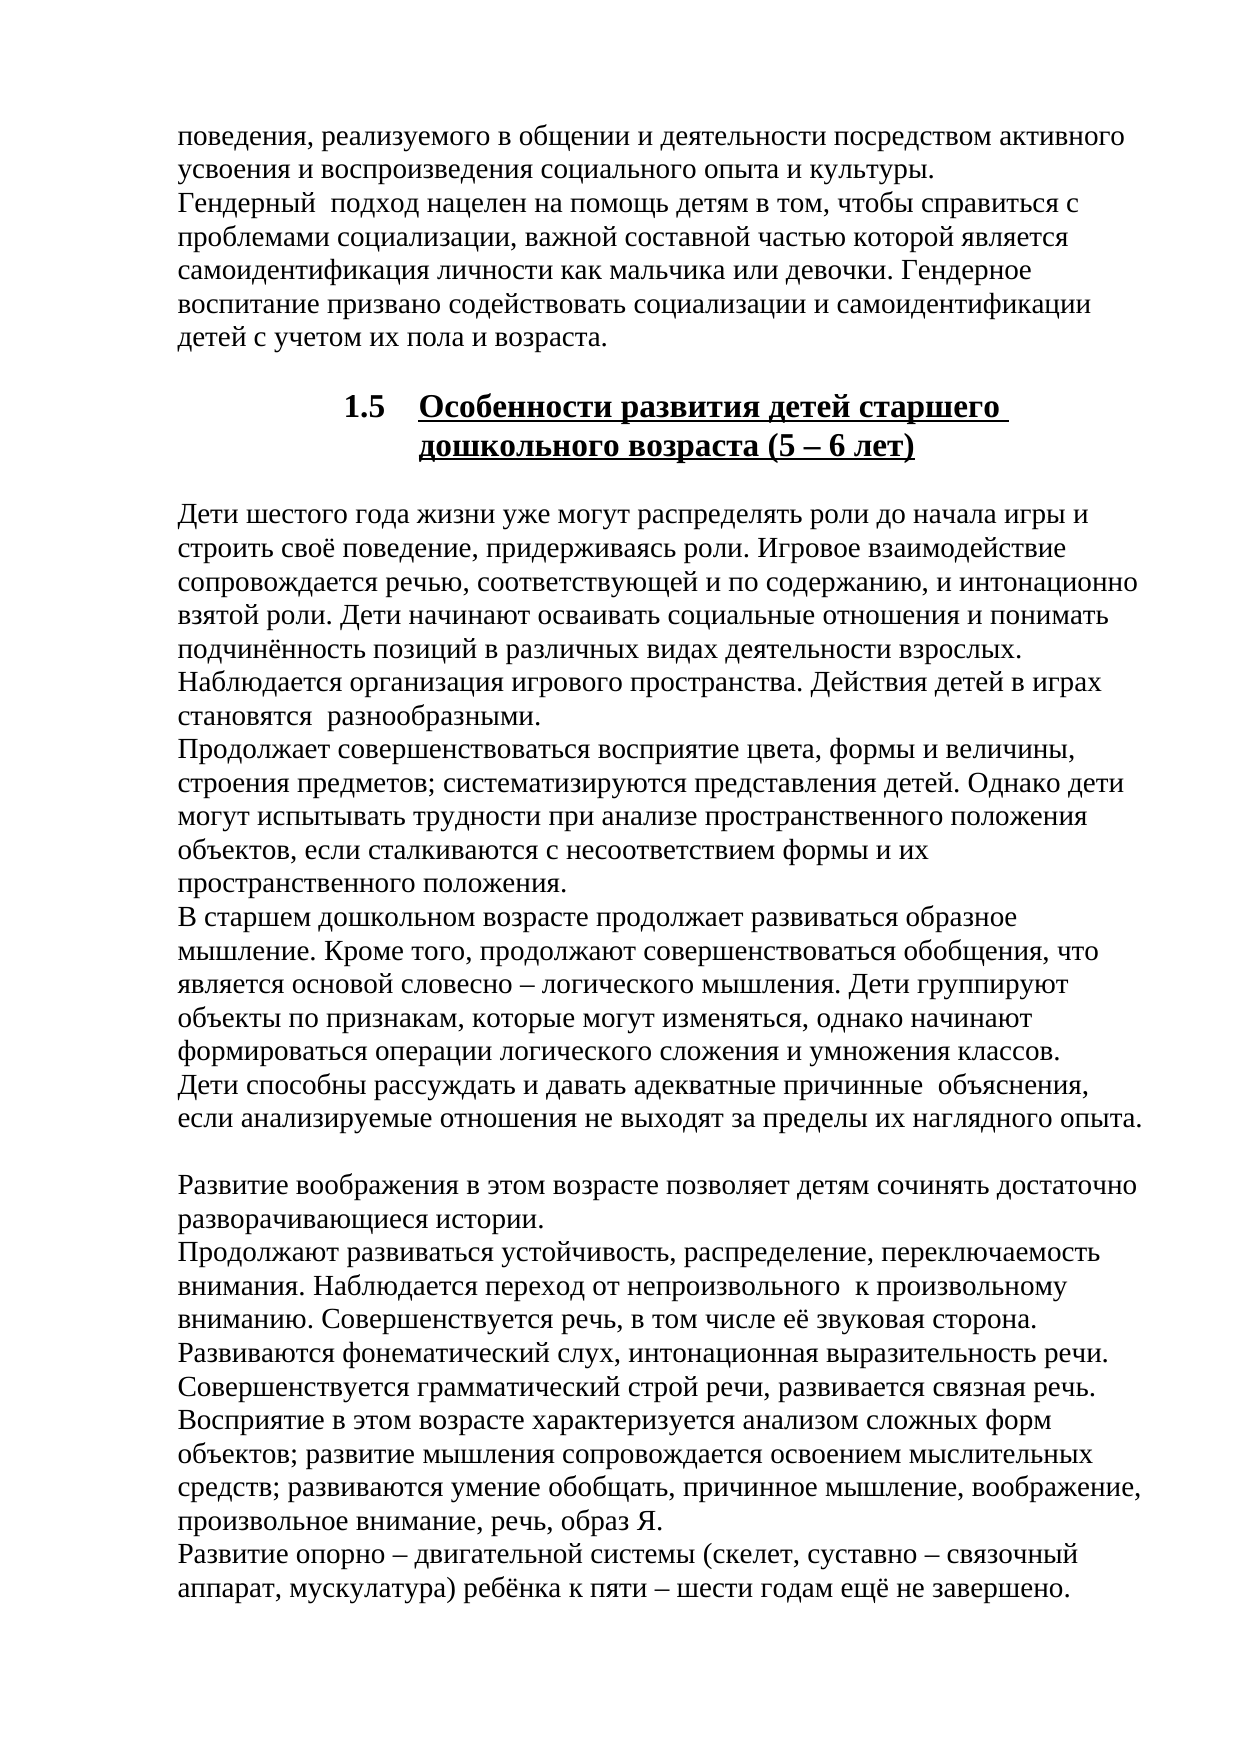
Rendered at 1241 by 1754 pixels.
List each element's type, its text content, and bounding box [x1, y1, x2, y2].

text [177, 118, 1152, 185]
list Особенности развития детей старшего дошкольного возраста (5 – 6 лет) [343, 386, 1152, 463]
text В старшем дошкольном возрасте продолжает развиваться образное мышление. Кроме того, продолжают совершенствоваться обобщения, что является основой словесно – логического мышления. Дети группируют объекты по признакам, которые могут изменяться, однако начинают формироваться операции логического сложения и умножения классов. [177, 899, 1152, 1067]
text Дети шестого года жизни уже могут распределять роли до начала игры и строить своё поведение, придерживаясь роли. Игровое взаимодействие сопровождается речью, соответствующей и по содержанию, и интонационно взятой роли. Дети начинают осваивать социальные отношения и понимать подчинённость позиций в различных видах деятельности взрослых. Наблюдается организация игрового пространства. Действия детей в играх становятся разнообразными. [177, 497, 1152, 731]
text Продолжают развиваться устойчивость, распределение, переключаемость внимания. Наблюдается переход от непроизвольного к произвольному вниманию. Совершенствуется речь, в том числе её звуковая сторона. Развиваются фонематический слух, интонационная выразительность речи. Совершенствуется грамматический строй речи, развивается связная речь. Восприятие в этом возрасте характеризуется анализом сложных форм объектов; развитие мышления сопровождается освоением мыслительных средств; развиваются умение обобщать, причинное мышление, воображение, произвольное внимание, речь, образ Я. [177, 1234, 1152, 1536]
text Продолжает совершенствоваться восприятие цвета, формы и величины, строения предметов; систематизируются представления детей. Однако дети могут испытывать трудности при анализе пространственного положения объектов, если сталкиваются с несоответствием формы и их пространственного положения. [177, 731, 1152, 899]
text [177, 1536, 1152, 1603]
text Развитие воображения в этом возрасте позволяет детям сочинять достаточно разворачивающиеся истории. [177, 1167, 1152, 1234]
text Дети способны рассуждать и давать адекватные причинные объяснения, если анализируемые отношения не выходят за пределы их наглядного опыта. [177, 1067, 1152, 1134]
text Гендерный подход нацелен на помощь детям в том, чтобы справиться с проблемами социализации, важной составной частью которой является самоидентификация личности как мальчика или девочки. Гендерное воспитание призвано содействовать социализации и самоидентификации детей с учетом их пола и возраста. [177, 185, 1152, 353]
